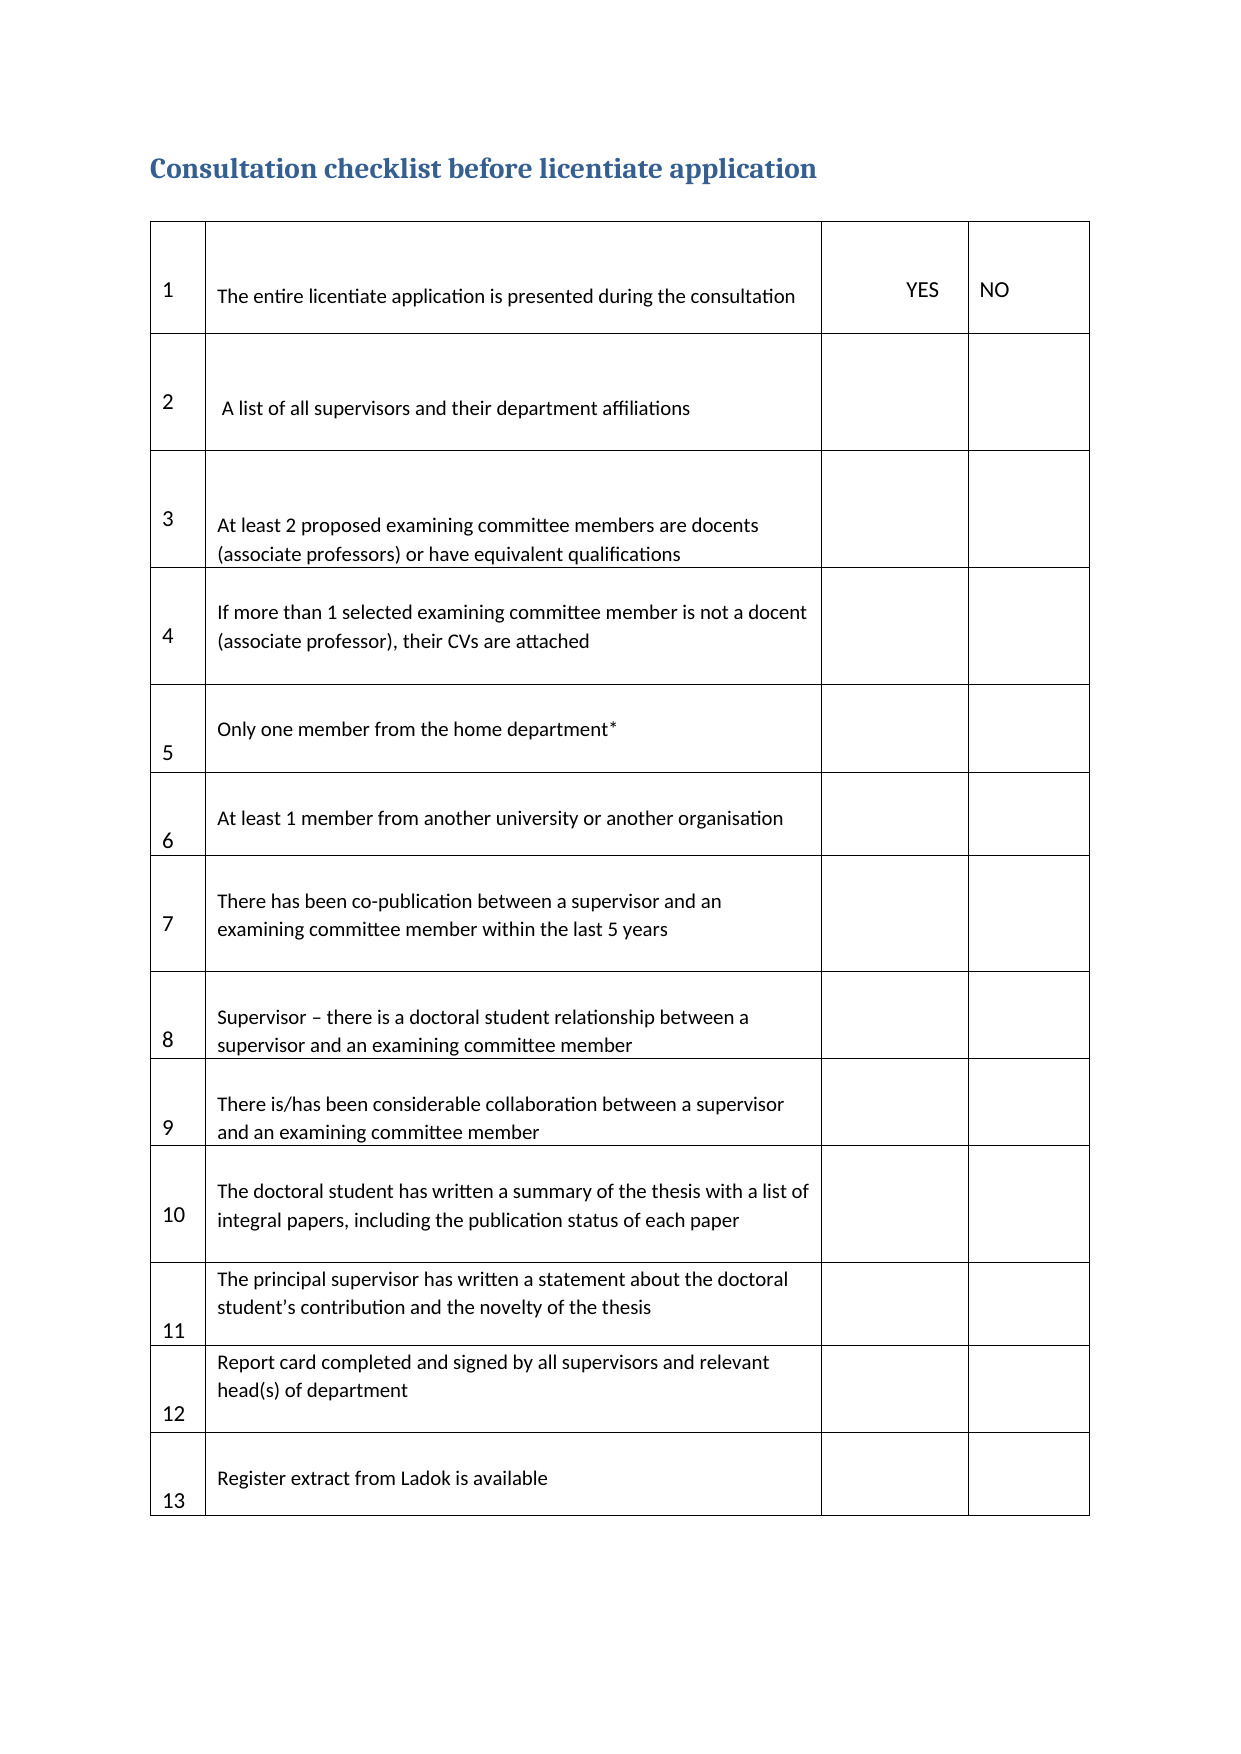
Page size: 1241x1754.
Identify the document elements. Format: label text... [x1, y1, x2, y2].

table_cell A list of all supervisors and their department affiliations [206, 334, 821, 450]
table_cell [822, 568, 968, 683]
table_cell Only one member from the home department* [206, 685, 821, 772]
table_cell [969, 1146, 1089, 1262]
table_cell 11 [151, 1263, 205, 1345]
table_cell [969, 334, 1089, 450]
table_cell [969, 856, 1089, 971]
table_cell [822, 1146, 968, 1262]
table_cell [969, 972, 1089, 1058]
table_cell At least 1 member from another university or another organisation [206, 773, 821, 855]
table_cell [969, 568, 1089, 683]
table_cell [822, 1346, 968, 1432]
table_cell 10 [151, 1146, 205, 1262]
table_cell 4 [151, 568, 205, 683]
table_cell 9 [151, 1059, 205, 1145]
table_cell Register extract from Ladok is available [206, 1433, 821, 1515]
table_cell Report card completed and signed by all supervisors and relevant head(s) of department [206, 1346, 821, 1432]
table_cell 13 [151, 1433, 205, 1515]
table_cell The principal supervisor has written a statement about the doctoral student’s contribution and the novelty of the thesis [206, 1263, 821, 1345]
table_cell There has been co-publication between a supervisor and an examining committee member within the last 5 years [206, 856, 821, 971]
table_cell [969, 1059, 1089, 1145]
table_cell [822, 1433, 968, 1515]
table_header NO [969, 222, 1089, 332]
table_cell [969, 1433, 1089, 1515]
table_header 1 [151, 222, 205, 332]
table_cell [822, 1263, 968, 1345]
table_cell If more than 1 selected examining committee member is not a docent (associate professor), their CVs are attached [206, 568, 821, 683]
table_cell [822, 1059, 968, 1145]
table_cell [822, 334, 968, 450]
table_cell [822, 856, 968, 971]
table_cell 5 [151, 685, 205, 772]
table_cell [822, 972, 968, 1058]
table_cell The doctoral student has written a summary of the thesis with a list of integral papers, including the publication status of each paper [206, 1146, 821, 1262]
table_cell 2 [151, 334, 205, 450]
table_cell 3 [151, 451, 205, 567]
table_cell [822, 773, 968, 855]
table_header The entire licentiate application is presented during the consultation [206, 222, 821, 332]
table_cell [969, 685, 1089, 772]
table_cell [969, 451, 1089, 567]
table_header YES [822, 222, 968, 332]
table_cell Supervisor – there is a doctoral student relationship between a supervisor and an examining committee member [206, 972, 821, 1058]
table_cell [969, 773, 1089, 855]
table_cell [969, 1263, 1089, 1345]
table_cell 7 [151, 856, 205, 971]
table_cell 6 [151, 773, 205, 855]
table_cell [822, 451, 968, 567]
table_cell [822, 685, 968, 772]
table_cell There is/has been considerable collaboration between a supervisor and an examining committee member [206, 1059, 821, 1145]
table_cell 8 [151, 972, 205, 1058]
table_cell At least 2 proposed examining committee members are docents (associate professors) or have equivalent qualifications [206, 451, 821, 567]
table_cell [969, 1346, 1089, 1432]
text Consultation checklist before licentiate application [150, 150, 1090, 185]
table_cell 12 [151, 1346, 205, 1432]
